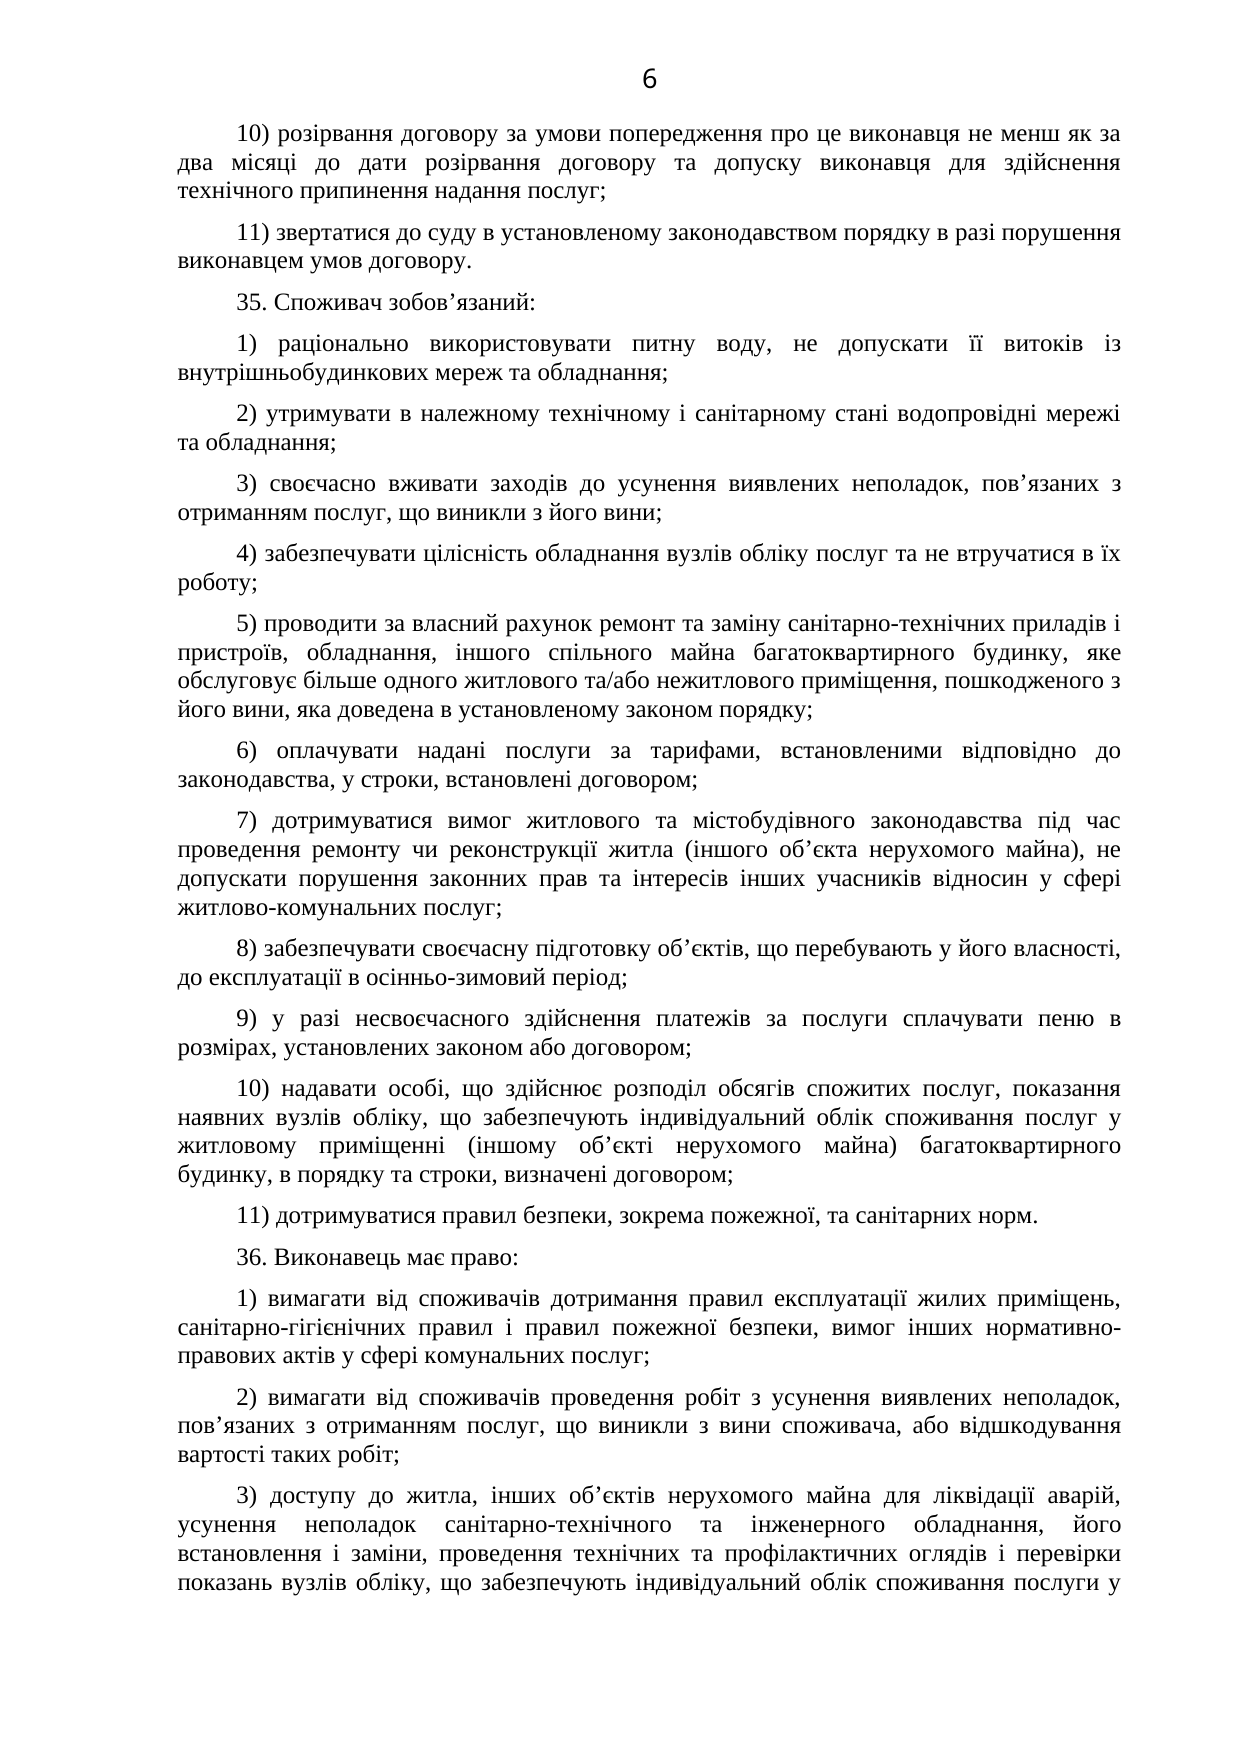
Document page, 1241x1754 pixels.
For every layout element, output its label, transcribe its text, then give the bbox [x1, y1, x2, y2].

text 36. Виконавець має право: [177, 1242, 1122, 1271]
text 6) оплачувати надані послуги за тарифами, встановленими відповідно до законодавства, у строки, встановлені договором; [177, 736, 1122, 793]
text 3) своєчасно вживати заходів до усунення виявлених неполадок, пов’язаних з отриманням послуг, що виникли з його вини; [177, 468, 1122, 526]
text 11) дотримуватися правил безпеки, зокрема пожежної, та санітарних норм. [177, 1201, 1122, 1229]
text 2) вимагати від споживачів проведення робіт з усунення виявлених неполадок, пов’язаних з отриманням послуг, що виникли з вини споживача, або відшкодування вартості таких робіт; [177, 1382, 1122, 1468]
text 1) вимагати від споживачів дотримання правил експлуатації жилих приміщень, санітарно-гігієнічних правил і правил пожежної безпеки, вимог інших нормативно-правових актів у сфері комунальних послуг; [177, 1283, 1122, 1369]
text 11) звертатися до суду в установленому законодавством порядку в разі порушення виконавцем умов договору. [177, 217, 1122, 274]
text 5) проводити за власний рахунок ремонт та заміну санітарно-технічних приладів і пристроїв, обладнання, іншого спільного майна багатоквартирного будинку, яке обслуговує більше одного житлового та/або нежитлового приміщення, пошкодженого з його вини, яка доведена в установленому законом порядку; [177, 608, 1122, 723]
text 35. Споживач зобов’язаний: [177, 287, 1122, 316]
text 4) забезпечувати цілісність обладнання вузлів обліку послуг та не втручатися в їх роботу; [177, 538, 1122, 596]
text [177, 1481, 1122, 1596]
text 8) забезпечувати своєчасну підготовку об’єктів, що перебувають у його власності, до експлуатації в осінньо-зимовий період; [177, 933, 1122, 991]
text 2) утримувати в належному технічному і санітарному стані водопровідні мережі та обладнання; [177, 398, 1122, 456]
text 1) раціонально використовувати питну воду, не допускати її витоків із внутрішньобудинкових мереж та обладнання; [177, 328, 1122, 386]
text 7) дотримуватися вимог житлового та містобудівного законодавства під час проведення ремонту чи реконструкції житла (іншого об’єкта нерухомого майна), не допускати порушення законних прав та інтересів інших учасників відносин у сфері житлово-комунальних послуг; [177, 806, 1122, 921]
text 10) надавати особі, що здійснює розподіл обсягів спожитих послуг, показання наявних вузлів обліку, що забезпечують індивідуальний облік споживання послуг у житловому приміщенні (іншому об’єкті нерухомого майна) багатоквартирного будинку, в порядку та строки, визначені договором; [177, 1073, 1122, 1188]
text 10) розірвання договору за умови попередження про це виконавця не менш як за два місяці до дати розірвання договору та допуску виконавця для здійснення технічного припинення надання послуг; [177, 118, 1122, 204]
text 9) у разі несвоєчасного здійснення платежів за послуги сплачувати пеню в розмірах, установлених законом або договором; [177, 1003, 1122, 1061]
